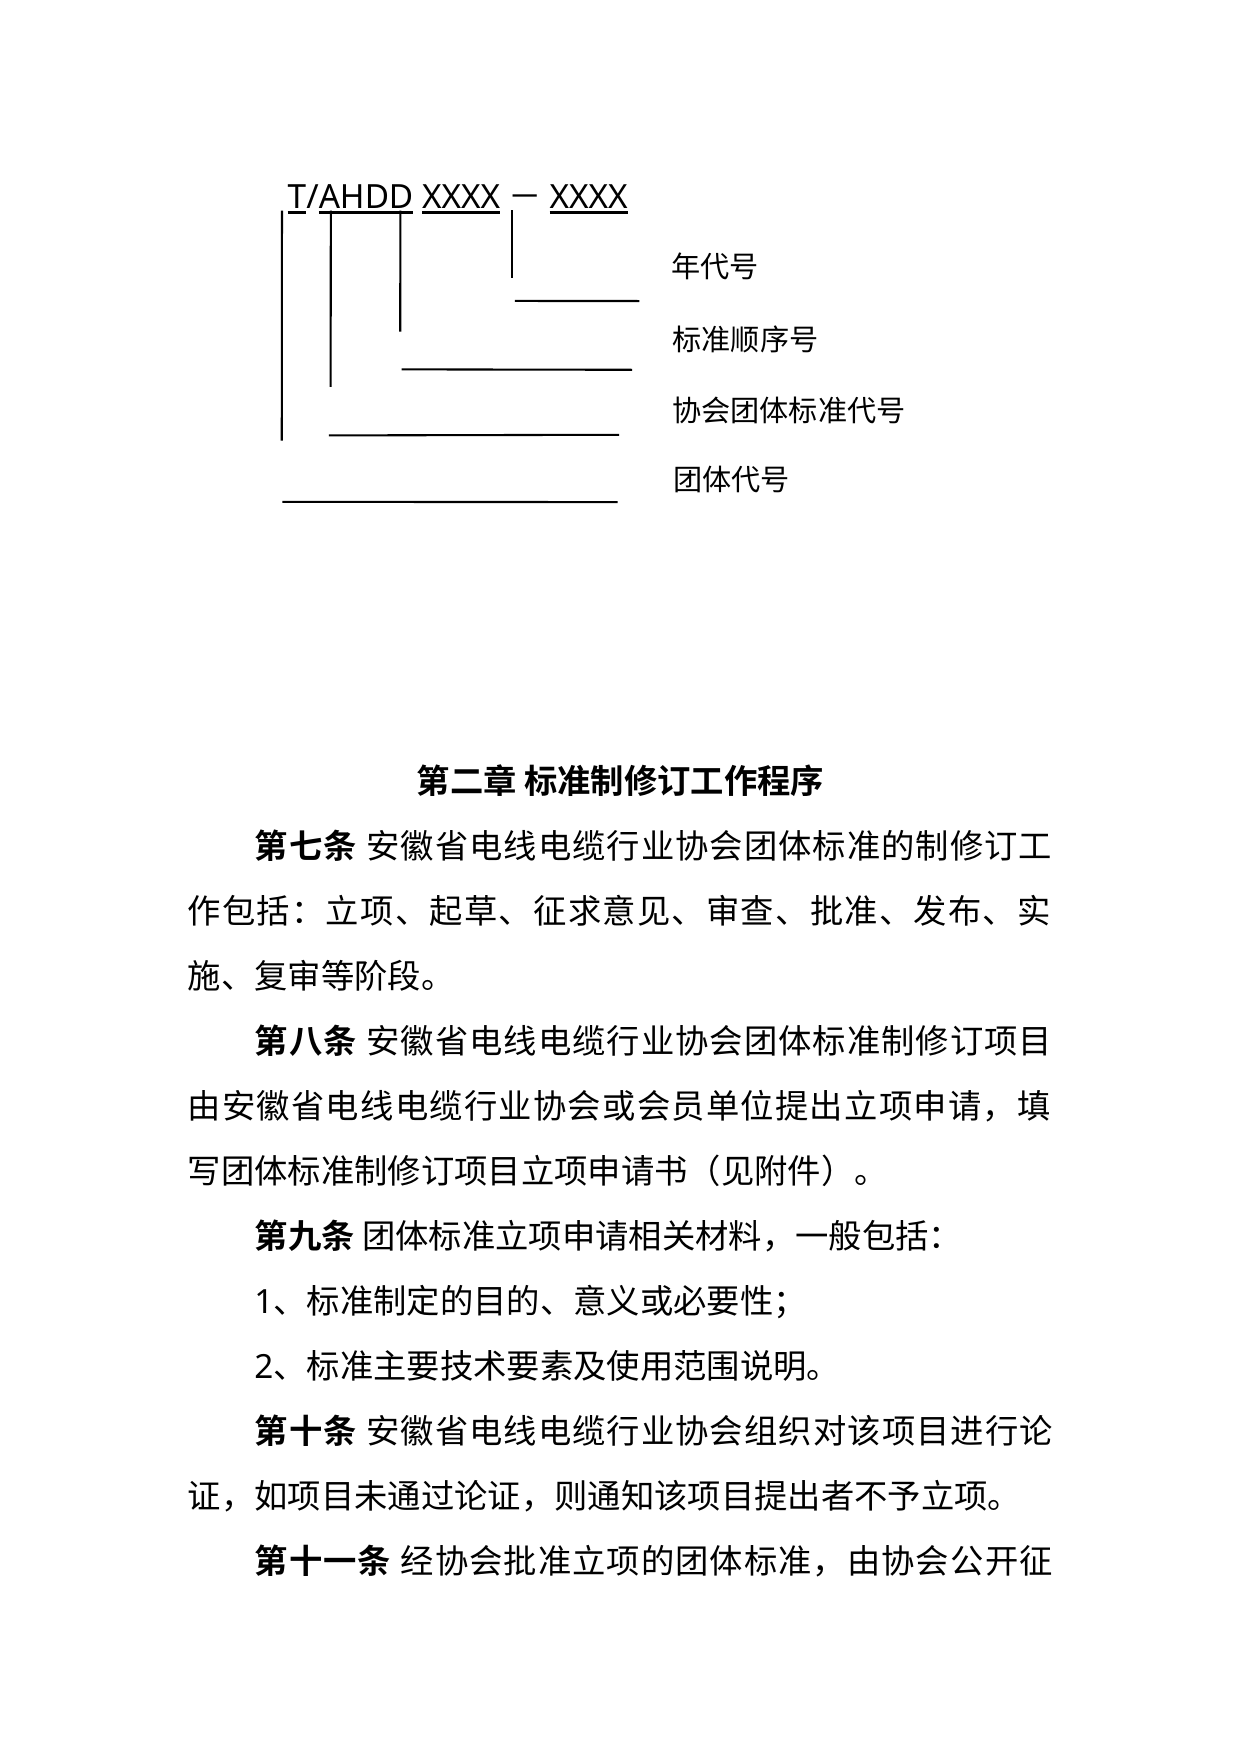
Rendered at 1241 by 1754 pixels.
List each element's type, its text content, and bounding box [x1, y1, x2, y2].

text 第七条 安徽省电线电缆行业协会团体标准的制修订工作包括：立项、起草、征求意见、审查、批准、发布、实施、复审等阶段。 [187, 812, 1053, 1007]
text 2、标准主要技术要素及使用范围说明。 [187, 1332, 1053, 1397]
text T/AHDD XXXX － XXXX [187, 162, 1053, 227]
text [187, 1527, 1053, 1592]
text 第八条 安徽省电线电缆行业协会团体标准制修订项目由安徽省电线电缆行业协会或会员单位提出立项申请，填写团体标准制修订项目立项申请书（见附件）。 [187, 1007, 1053, 1202]
text 第二章 标准制修订工作程序 [187, 747, 1053, 812]
text 1、标准制定的目的、意义或必要性； [187, 1267, 1053, 1332]
text 第十条 安徽省电线电缆行业协会组织对该项目进行论证，如项目未通过论证，则通知该项目提出者不予立项。 [187, 1397, 1053, 1527]
text 第九条 团体标准立项申请相关材料，一般包括： [187, 1202, 1053, 1267]
